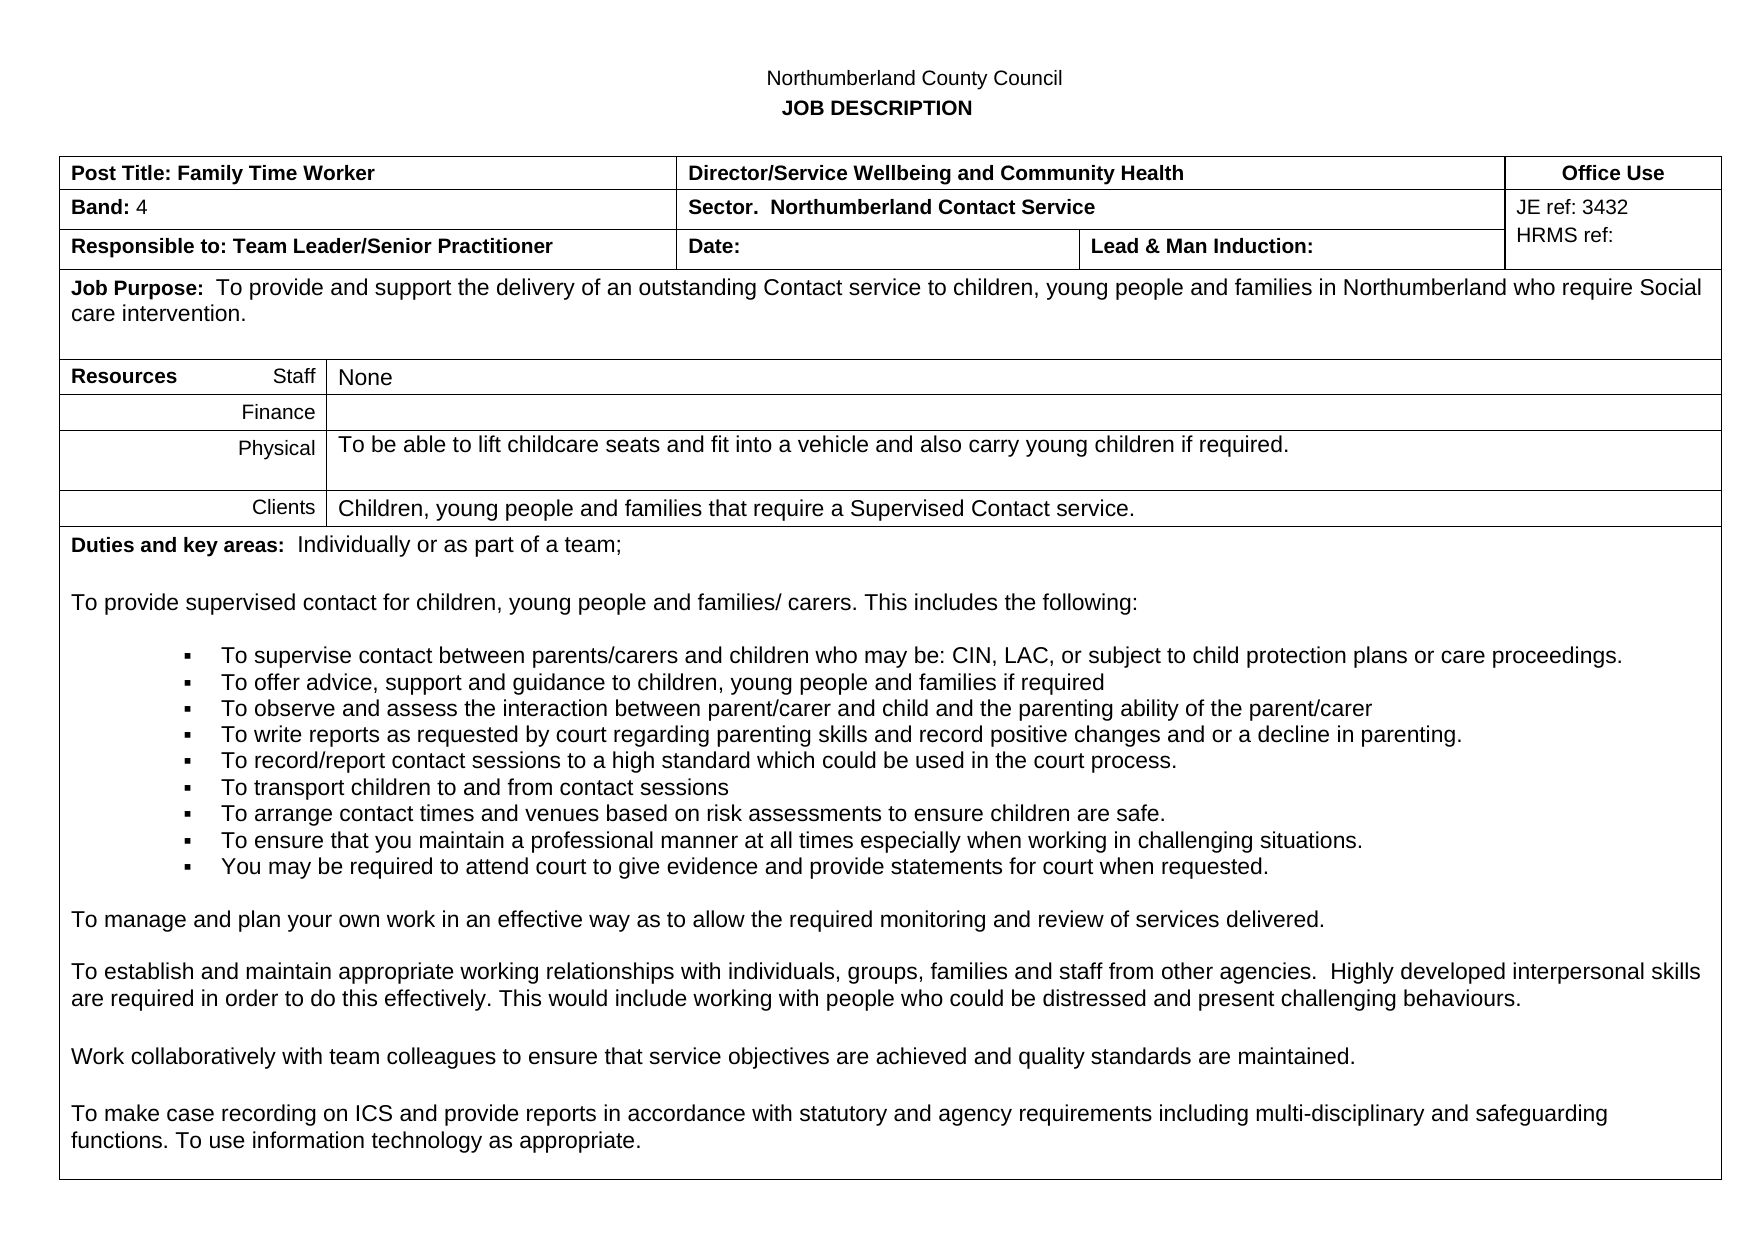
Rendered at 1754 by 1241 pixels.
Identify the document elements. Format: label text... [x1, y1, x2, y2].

table_header Director/Service Wellbeing and Community Health [677, 157, 1504, 189]
table_cell To be able to lift childcare seats and fit into a vehicle and also carry young children if required. [327, 431, 1721, 490]
text JOB DESCRIPTION [59, 96, 1695, 119]
table_header Office Use [1506, 157, 1721, 189]
table_cell Clients [60, 491, 326, 526]
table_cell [60, 527, 1721, 1179]
table_cell Sector. Northumberland Contact Service [677, 190, 1504, 229]
table_header Post Title: Family Time Worker [60, 157, 676, 189]
table_cell Finance [60, 395, 326, 430]
table_cell Resources [60, 360, 199, 394]
table_cell Band: 4 [60, 190, 676, 229]
table_cell Staff [199, 360, 326, 394]
table_cell Physical [60, 431, 326, 490]
table_cell None [327, 360, 1721, 394]
table_cell [327, 395, 1721, 430]
table_cell Job Purpose: To provide and support the delivery of an outstanding Contact service to children, young people and families in Northumberland who require Social care intervention. [60, 270, 1721, 359]
table_cell Children, young people and families that require a Supervised Contact service. [327, 491, 1721, 526]
table_cell Date: [677, 230, 1079, 268]
table_cell Lead & Man Induction: [1080, 230, 1504, 268]
text Northumberland County Council [59, 65, 1695, 89]
table_cell JE ref: 3432 HRMS ref: [1506, 190, 1721, 268]
table_cell Responsible to: Team Leader/Senior Practitioner [60, 230, 676, 268]
